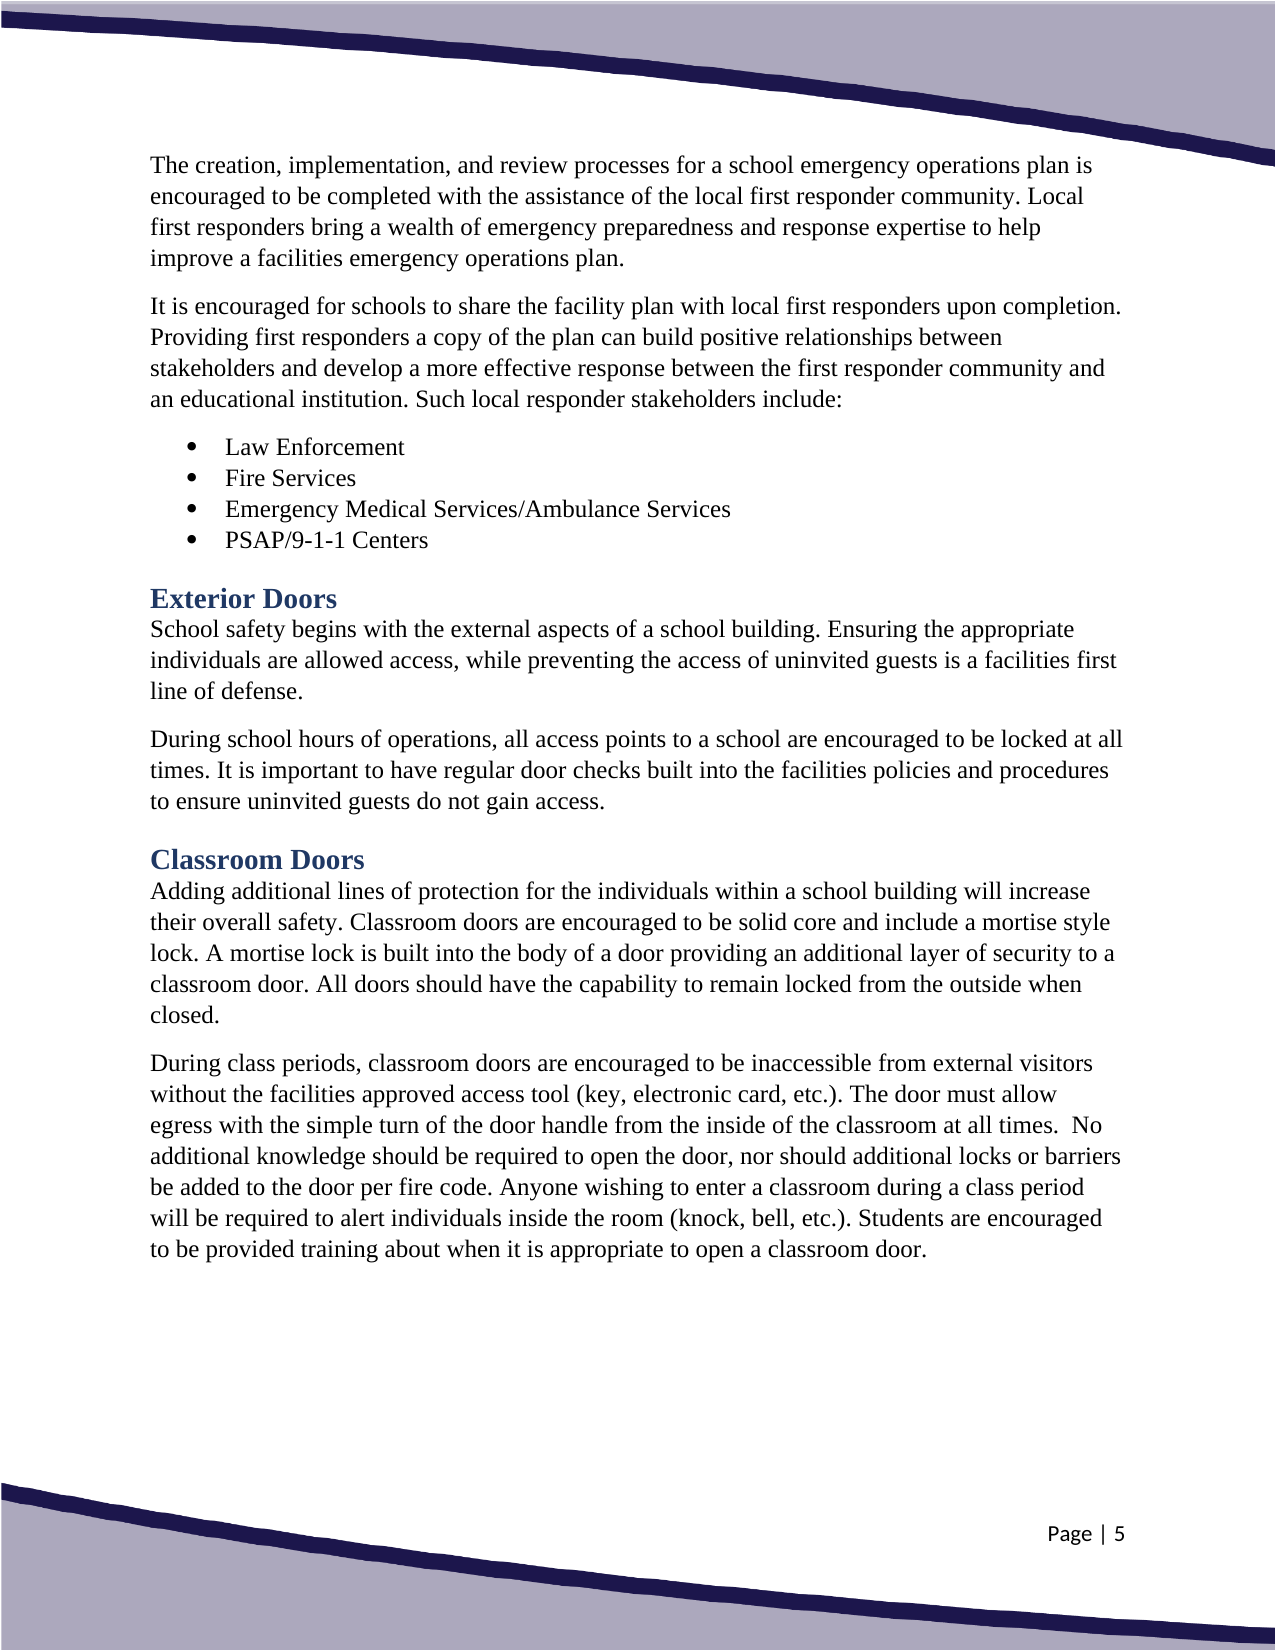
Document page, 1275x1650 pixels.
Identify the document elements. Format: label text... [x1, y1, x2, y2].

text It is encouraged for schools to share the facility plan with local first responders upon completion. Providing first responders a copy of the plan can build positive relationships between stakeholders and develop a more effective response between the first responder community and an educational institution. Such local responder stakeholders include: [150, 291, 1125, 413]
text School safety begins with the external aspects of a school building. Ensuring the appropriate individuals are allowed access, while preventing the access of uninvited guests is a facilities first line of defense. [150, 614, 1125, 705]
list PSAP/9-1-1 Centers [187, 525, 1125, 553]
text Adding additional lines of protection for the individuals within a school building will increase their overall safety. Classroom doors are encouraged to be solid core and include a mortise style lock. A mortise lock is built into the body of a door providing an additional layer of security to a classroom door. All doors should have the capability to remain locked from the outside when closed. [150, 876, 1125, 1029]
picture [1, 1, 1275, 1650]
subtitle Exterior Doors [150, 581, 1125, 614]
text During school hours of operations, all access points to a school are encouraged to be locked at all times. It is important to have regular door checks built into the facilities policies and procedures to ensure uninvited guests do not gain access. [150, 724, 1125, 815]
text During class periods, classroom doors are encouraged to be inaccessible from external visitors without the facilities approved access tool (key, electronic card, etc.). The door must allow egress with the simple turn of the door handle from the inside of the classroom at all times. No additional knowledge should be required to open the door, nor should additional locks or barriers be added to the door per fire code. Anyone wishing to enter a classroom during a class period will be required to alert individuals inside the room (knock, bell, etc.). Students are encouraged to be provided training about when it is appropriate to open a classroom door. [150, 1048, 1125, 1263]
list Law Enforcement [187, 432, 1125, 460]
list Fire Services [187, 463, 1125, 491]
text The creation, implementation, and review processes for a school emergency operations plan is encouraged to be completed with the assistance of the local first responder community. Local first responders bring a wealth of emergency preparedness and response expertise to help improve a facilities emergency operations plan. [150, 150, 1125, 272]
subtitle Classroom Doors [150, 842, 1125, 876]
list Emergency Medical Services/Ambulance Services [187, 494, 1125, 522]
